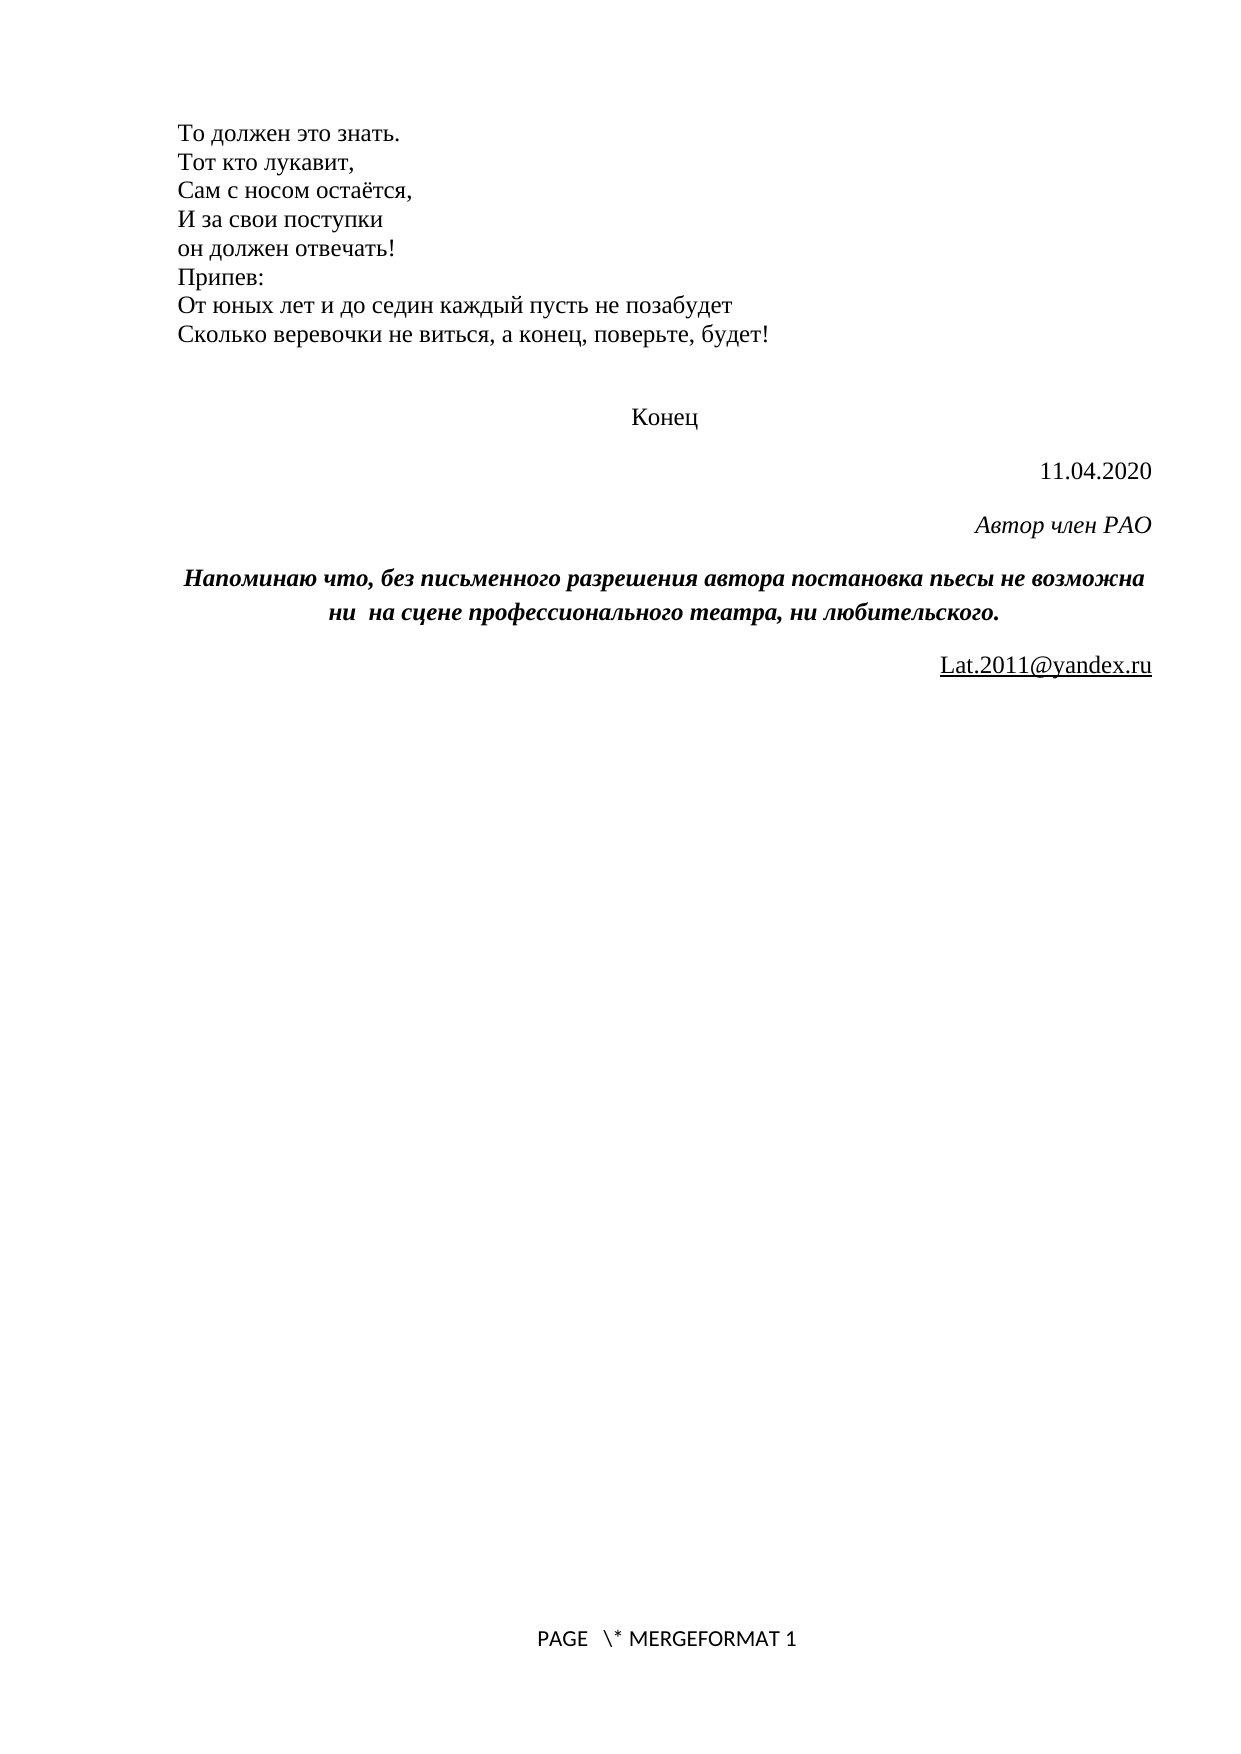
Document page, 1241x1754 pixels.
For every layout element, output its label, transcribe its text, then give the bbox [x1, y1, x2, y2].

text 11.04.2020 [177, 456, 1152, 484]
text Автор член РАО [177, 510, 1152, 538]
text Сколько веревочки не виться, а конец, поверьте, будет! [177, 319, 1152, 348]
text То должен это знать. [177, 118, 1152, 147]
text От юных лет и до седин каждый пусть не позабудет [177, 291, 1152, 319]
text Тот кто лукавит, [177, 147, 1152, 176]
text он должен отвечать! [177, 233, 1152, 262]
text Lat.2011@yandex.ru [177, 650, 1152, 679]
text И за свои поступки [177, 204, 1152, 233]
text Напоминаю что, без письменного разрешения автора постановка пьесы не возможна ни на сцене профессионального театра, ни любительского. [177, 563, 1152, 625]
text Сам с носом остаётся, [177, 176, 1152, 204]
text Конец [177, 402, 1152, 431]
text Припев: [177, 262, 1152, 291]
